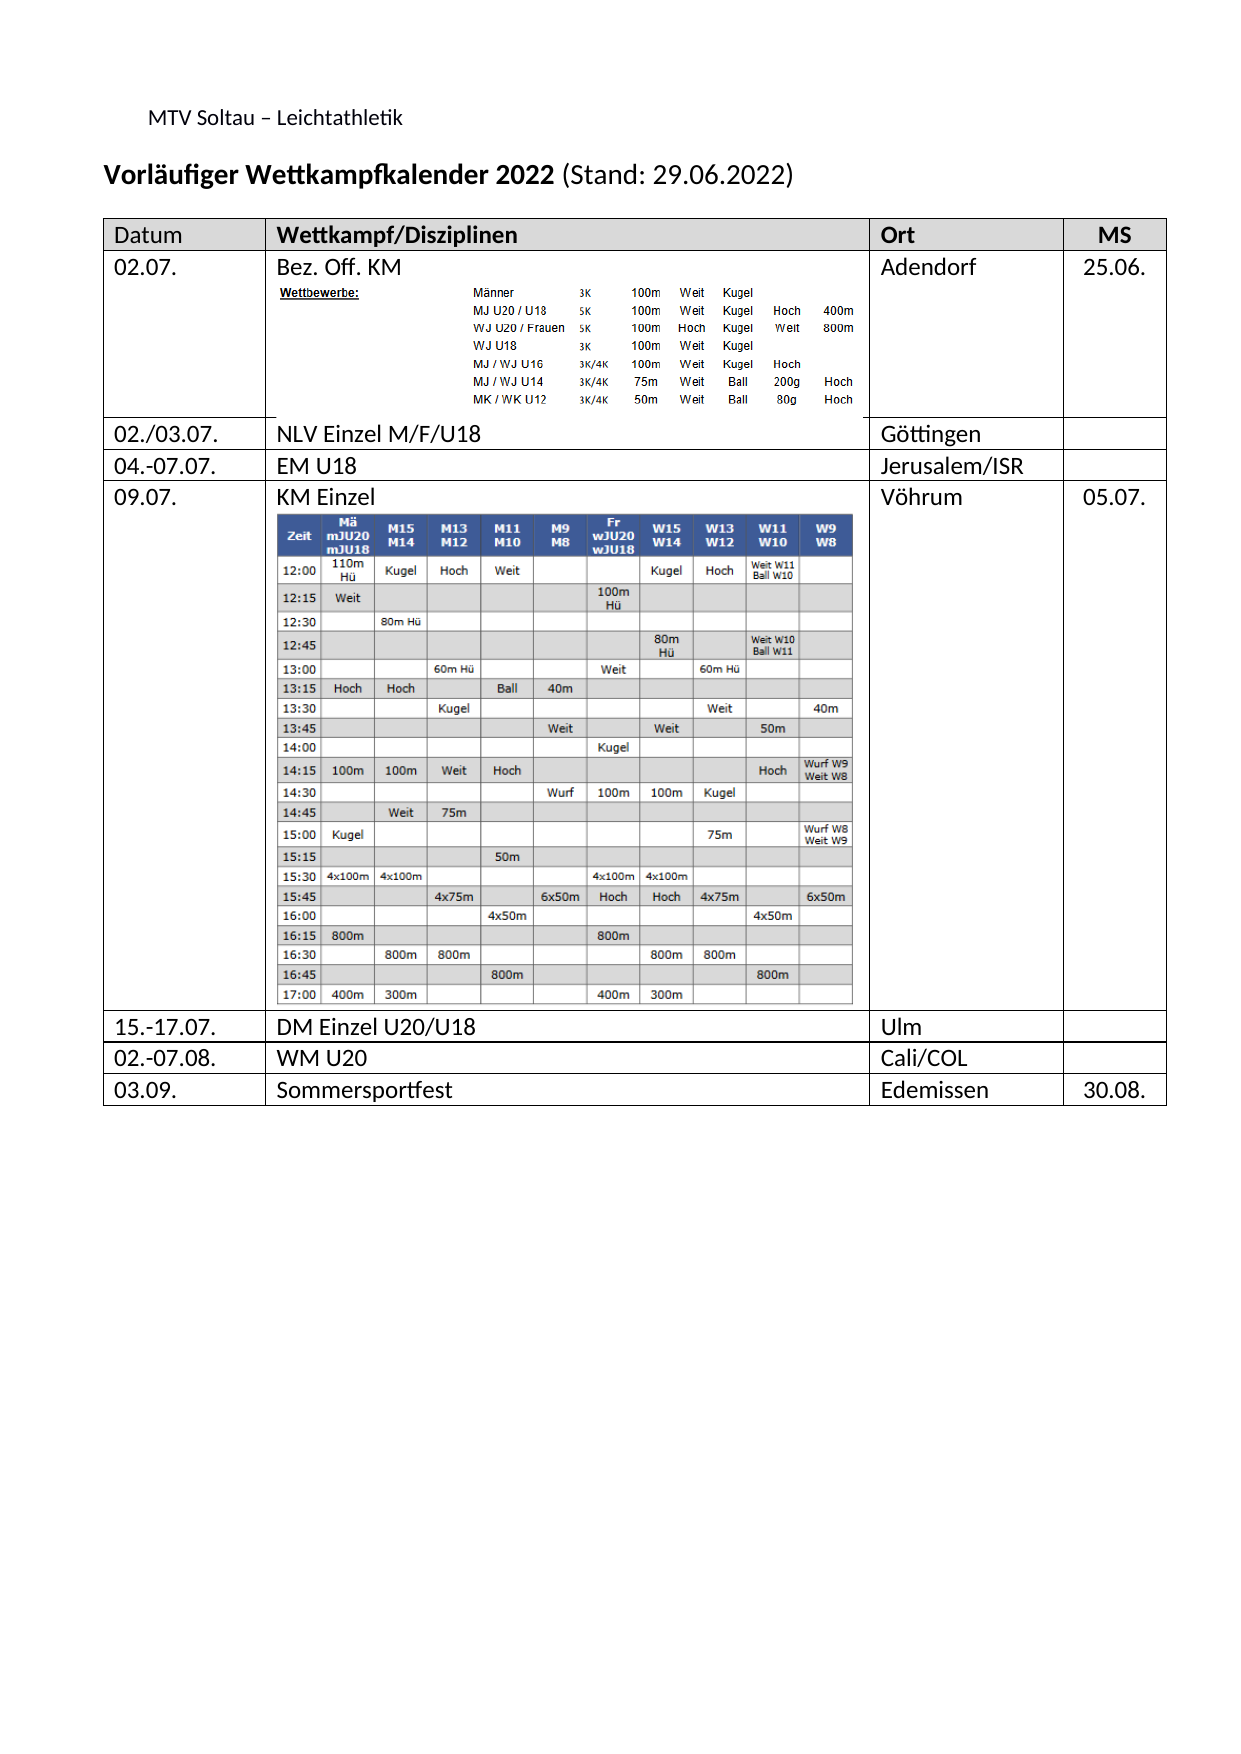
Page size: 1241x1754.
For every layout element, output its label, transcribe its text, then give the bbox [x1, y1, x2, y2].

table_cell 02./03.07. [104, 418, 265, 449]
table_cell Edemissen [870, 1074, 1063, 1104]
table_cell Adendorf [870, 251, 1063, 417]
table_cell KM Einzel [266, 481, 869, 1010]
table_cell 03.09. [104, 1074, 265, 1104]
table_cell 05.07. [1064, 481, 1166, 1010]
table_cell 02.07. [104, 251, 265, 417]
table_cell 30.08. [1064, 1074, 1166, 1104]
table_header MS [1064, 219, 1166, 250]
table_cell Ulm [870, 1011, 1063, 1041]
table_header Datum [104, 219, 265, 250]
picture [276, 281, 863, 418]
table_cell Bez. Off. KM [266, 251, 869, 417]
text Vorläufiger Wettkampfkalender 2022 (Stand: 29.06.2022) [103, 156, 1196, 192]
table_cell Cali/COL [870, 1043, 1063, 1073]
table_cell [1064, 1011, 1166, 1041]
table_cell Göttingen [870, 418, 1063, 449]
table_cell Vöhrum [870, 481, 1063, 1010]
table_cell 09.07. [104, 481, 265, 1010]
table_cell WM U20 [266, 1043, 869, 1073]
table_header Wettkampf/Disziplinen [266, 219, 869, 250]
table_cell 02.-07.08. [104, 1043, 265, 1073]
table_cell DM Einzel U20/U18 [266, 1011, 869, 1041]
table_cell [1064, 450, 1166, 480]
table_cell 04.-07.07. [104, 450, 265, 480]
table_cell EM U18 [266, 450, 869, 480]
table_cell 25.06. [1064, 251, 1166, 417]
picture [276, 512, 860, 1010]
table_cell Sommersportfest [266, 1074, 869, 1104]
table_cell [1064, 418, 1166, 449]
table_cell NLV Einzel M/F/U18 [266, 418, 869, 449]
table_cell 15.-17.07. [104, 1011, 265, 1041]
table_cell Jerusalem/ISR [870, 450, 1063, 480]
table_cell [1064, 1043, 1166, 1073]
text MTV Soltau – Leichtathletik [148, 103, 1196, 131]
table_header Ort [870, 219, 1063, 250]
